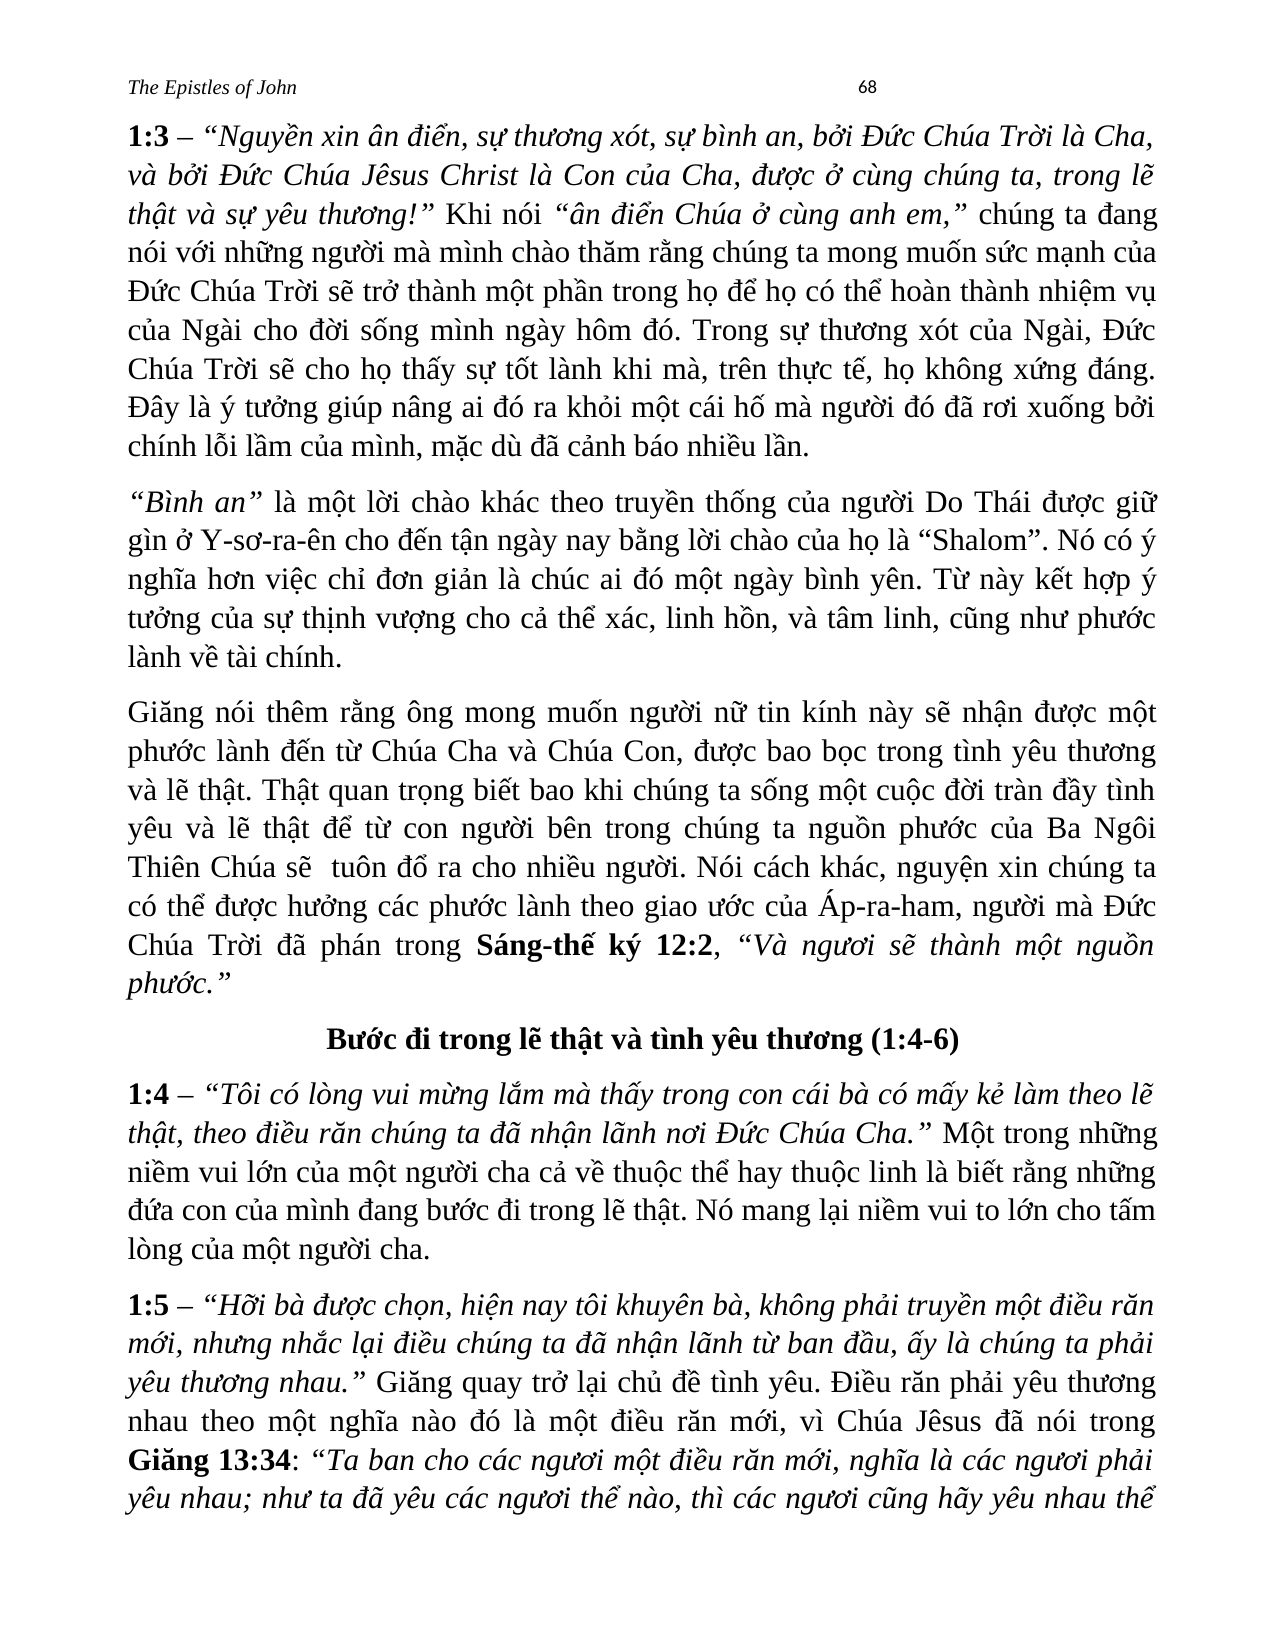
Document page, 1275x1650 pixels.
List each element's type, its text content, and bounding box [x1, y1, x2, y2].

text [127, 1286, 1158, 1515]
text Giăng nói thêm rằng ông mong muốn người nữ tin kính này sẽ nhận được một phước lành đến từ Chúa Cha và Chúa Con, được bao bọc trong tình yêu thương và lẽ thật. Thật quan trọng biết bao khi chúng ta sống một cuộc đời tràn đầy tình yêu và lẽ thật để từ con người bên trong chúng ta nguồn phước của Ba Ngôi Thiên Chúa sẽ tuôn đổ ra cho nhiều người. Nói cách khác, nguyện xin chúng ta có thể được hưởng các phước lành theo giao ước của Áp-ra-ham, người mà Đức Chúa Trời đã phán trong Sáng-thế ký 12:2, “Và ngươi sẽ thành một nguồn phước.” [127, 693, 1158, 1000]
text 1:3 – “Nguyền xin ân điển, sự thương xót, sự bình an, bởi Đức Chúa Trời là Cha, và bởi Đức Chúa Jêsus Christ là Con của Cha, được ở cùng chúng ta, trong lẽ thật và sự yêu thương!” Khi nói “ân điển Chúa ở cùng anh em,” chúng ta đang nói với những người mà mình chào thăm rằng chúng ta mong muốn sức mạnh của Đức Chúa Trời sẽ trở thành một phần trong họ để họ có thể hoàn thành nhiệm vụ của Ngài cho đời sống mình ngày hôm đó. Trong sự thương xót của Ngài, Đức Chúa Trời sẽ cho họ thấy sự tốt lành khi mà, trên thực tế, họ không xứng đáng. Đây là ý tưởng giúp nâng ai đó ra khỏi một cái hố mà người đó đã rơi xuống bởi chính lỗi lầm của mình, mặc dù đã cảnh báo nhiều lần. [127, 117, 1158, 463]
text Bước đi trong lẽ thật và tình yêu thương (1:4-6) [127, 1020, 1158, 1056]
text “Bình an” là một lời chào khác theo truyền thống của người Do Thái được giữ gìn ở Y-sơ-ra-ên cho đến tận ngày nay bằng lời chào của họ là “Shalom”. Nó có ý nghĩa hơn việc chỉ đơn giản là chúc ai đó một ngày bình yên. Từ này kết hợp ý tưởng của sự thịnh vượng cho cả thể xác, linh hồn, và tâm linh, cũng như phước lành về tài chính. [127, 483, 1158, 674]
text 1:4 – “Tôi có lòng vui mừng lắm mà thấy trong con cái bà có mấy kẻ làm theo lẽ thật, theo điều răn chúng ta đã nhận lãnh nơi Đức Chúa Cha.” Một trong những niềm vui lớn của một người cha cả về thuộc thể hay thuộc linh là biết rằng những đứa con của mình đang bước đi trong lẽ thật. Nó mang lại niềm vui to lớn cho tấm lòng của một người cha. [127, 1075, 1158, 1266]
